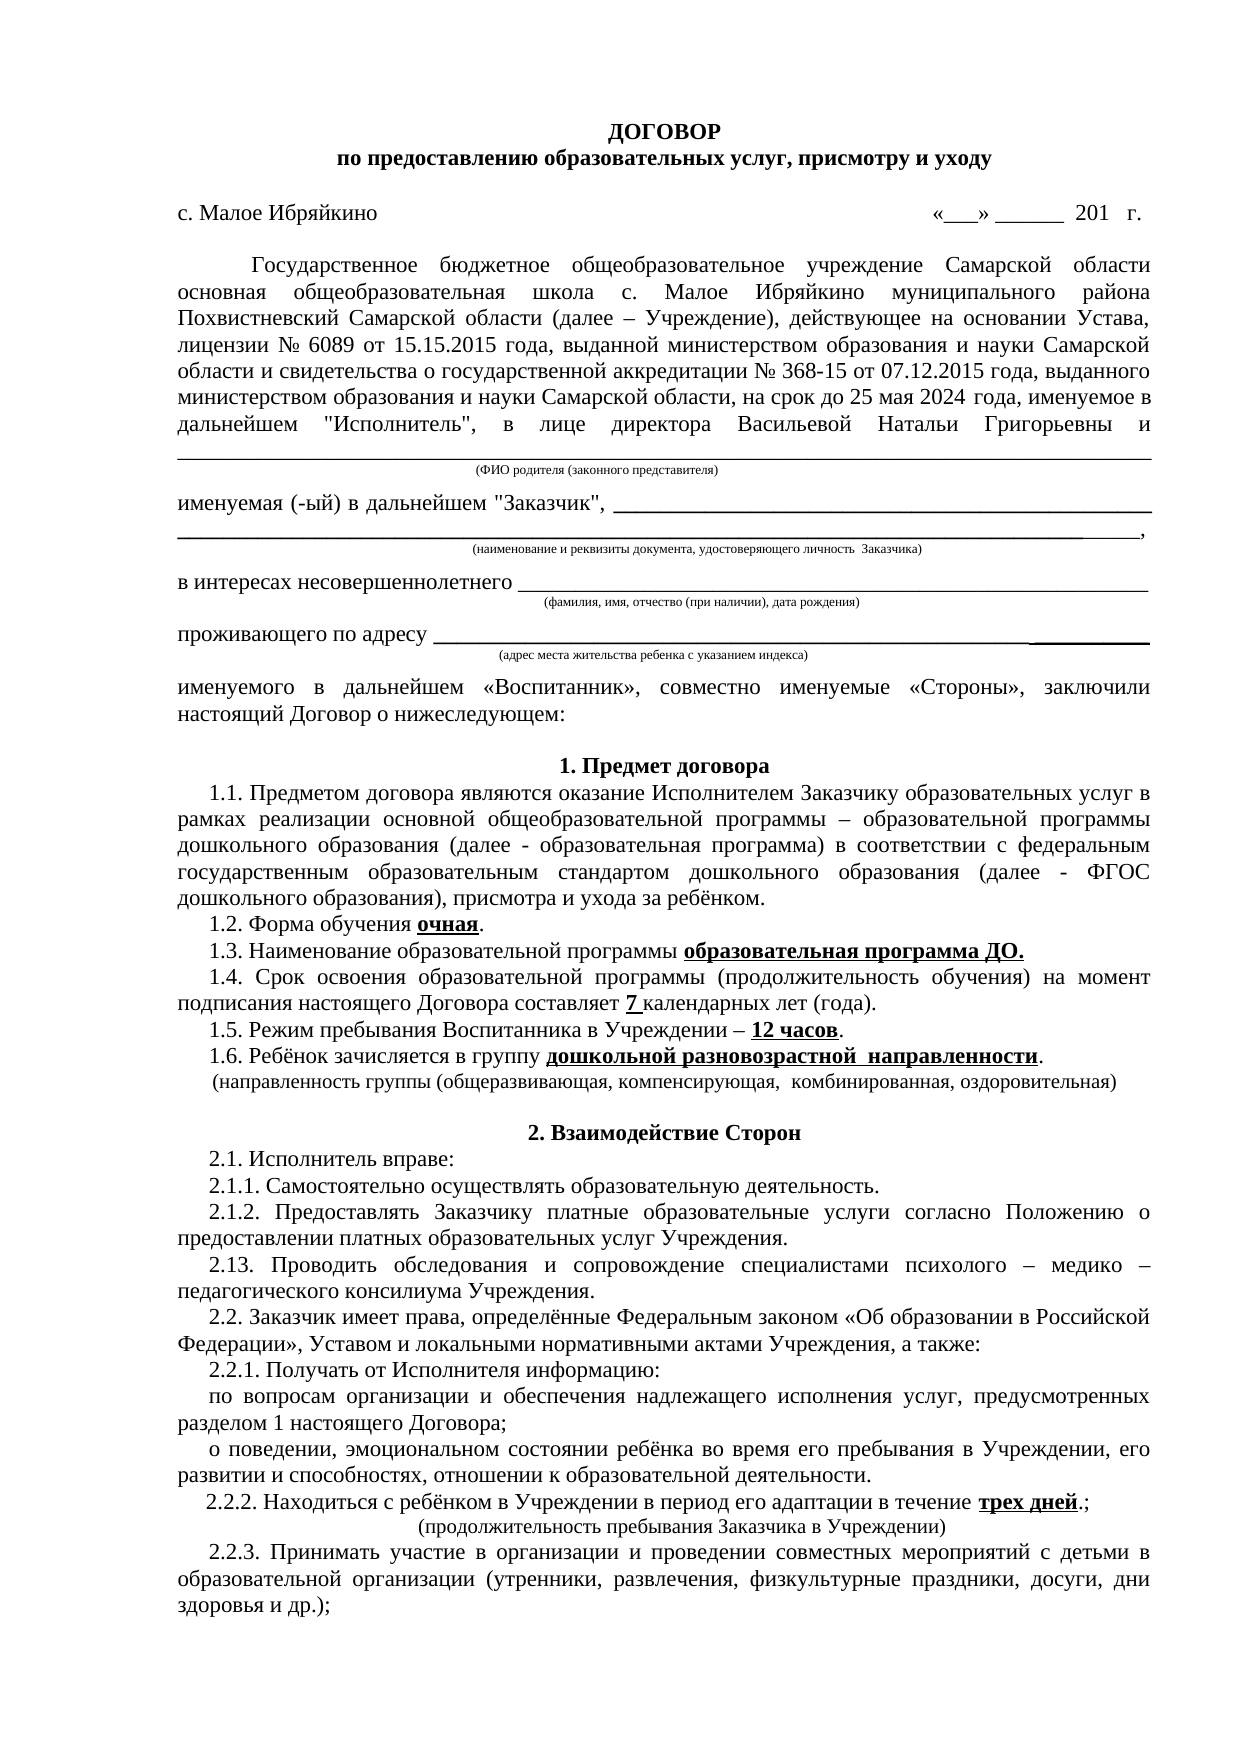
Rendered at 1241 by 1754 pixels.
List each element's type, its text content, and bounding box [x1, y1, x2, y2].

text о поведении, эмоциональном состоянии ребёнка во время его пребывания в Учреждении, его развитии и способностях, отношении к образовательной деятельности. [177, 1435, 1152, 1488]
text по вопросам организации и обеспечения надлежащего исполнения услуг, предусмотренных разделом 1 настоящего Договора; [177, 1382, 1152, 1435]
text 2.1.2. Предоставлять Заказчику платные образовательные услуги согласно Положению о предоставлении платных образовательных услуг Учреждения. [177, 1198, 1152, 1251]
text Государственное бюджетное общеобразовательное учреждение Самарской области основная общеобразовательная школа с. Малое Ибряйкино муниципального района Похвистневский Самарской области (далее – Учреждение), действующее на основании Устава, лицензии № 6089 от 15.15.2015 года, выданной министерством образования и науки Самарской области и свидетельства о государственной аккредитации № 368-15 от 07.12.2015 года, выданного министерством образования и науки Самарской области, на срок до 25 мая 2024 года, именуемое в дальнейшем "Исполнитель", в лице директора Васильевой Натальи Григорьевны и _____________________________________________________________________________________ [177, 252, 1152, 459]
text (направленность группы (общеразвивающая, компенсирующая, комбинированная, оздоровительная) [177, 1068, 1152, 1093]
text 1. Предмет договора [177, 752, 1152, 779]
text с. Малое Ибряйкино «___» ______ 201 г. [177, 199, 1152, 225]
text 2.2.3. Принимать участие в организации и проведении совместных мероприятий с детьми в образовательной организации (утренники, развлечения, физкультурные праздники, досуги, дни здоровья и др.); [177, 1538, 1152, 1617]
text (адрес места жительства ребенка с указанием индекса) [177, 647, 1152, 673]
text 2.2. Заказчик имеет права, определённые Федеральным законом «Об образовании в Российской Федерации», Уставом и локальными нормативными актами Учреждения, а также: [177, 1303, 1152, 1356]
text 1.1. Предметом договора являются оказание Исполнителем Заказчику образовательных услуг в рамках реализации основной общеобразовательной программы – образовательной программы дошкольного образования (далее - образовательная программа) в соответствии с федеральным государственным образовательным стандартом дошкольного образования (далее - ФГОС дошкольного образования), присмотра и ухода за ребёнком. [177, 779, 1152, 910]
text (фамилия, имя, отчество (при наличии), дата рождения) [177, 594, 1152, 621]
text 2. Взаимодействие Сторон [177, 1119, 1152, 1145]
text 2.1.1. Самостоятельно осуществлять образовательную деятельность. [177, 1172, 1152, 1198]
text именуемая (-ый) в дальнейшем "Заказчик", _______________________________________________ ____________________________________________________________________________________, [177, 489, 1152, 541]
text проживающего по адресу ____________________________________________________ __________ [177, 621, 1152, 647]
text (продолжительность пребывания Заказчика в Учреждении) [177, 1514, 1152, 1538]
text 1.6. Ребёнок зачисляется в группу дошкольной разновозрастной направленности. [177, 1042, 1152, 1068]
text 2.2.2. Находиться с ребёнком в Учреждении в период его адаптации в течение трех дней.; [177, 1488, 1152, 1514]
text 2.13. Проводить обследования и сопровождение специалистами психолого – медико – педагогического консилиума Учреждения. [177, 1251, 1152, 1303]
text ДОГОВОР по предоставлению образовательных услуг, присмотру и уходу [177, 118, 1152, 171]
text именуемого в дальнейшем «Воспитанник», совместно именуемые «Стороны», заключили настоящий Договор о нижеследующем: [177, 673, 1152, 726]
text 2.1. Исполнитель вправе: [177, 1145, 1152, 1172]
text (ФИО родителя (законного представителя) [177, 462, 1152, 489]
text 1.5. Режим пребывания Воспитанника в Учреждении – 12 часов. [177, 1016, 1152, 1042]
text 1.4. Срок освоения образовательной программы (продолжительность обучения) на момент подписания настоящего Договора составляет 7 календарных лет (года). [177, 963, 1152, 1016]
text 2.2.1. Получать от Исполнителя информацию: [177, 1356, 1152, 1382]
text (наименование и реквизиты документа, удостоверяющего личность Заказчика) [177, 541, 1152, 568]
text 1.2. Форма обучения очная. [177, 910, 1152, 937]
text в интересах несовершеннолетнего _______________________________________________________ [177, 568, 1152, 594]
text 1.3. Наименование образовательной программы образовательная программа ДО. [177, 937, 1152, 963]
